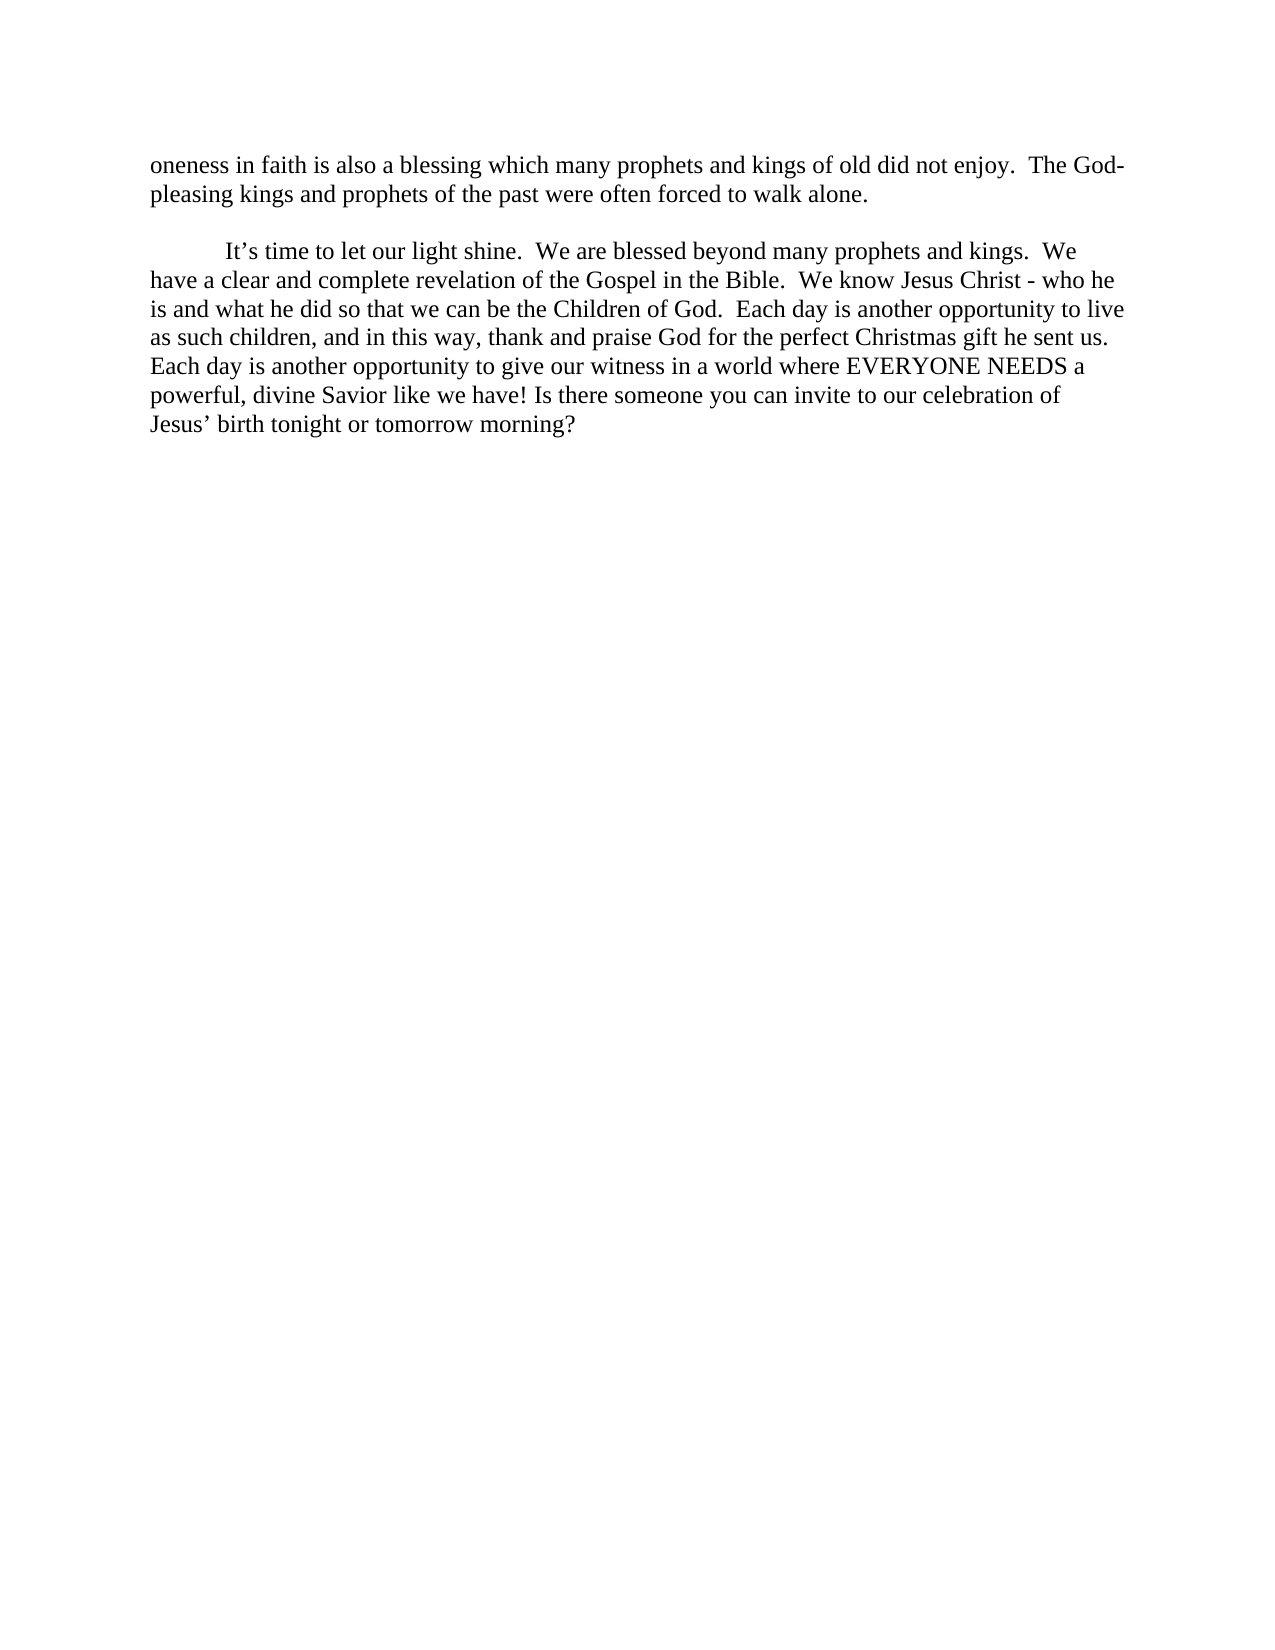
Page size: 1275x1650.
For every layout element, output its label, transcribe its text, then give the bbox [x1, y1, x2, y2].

text It’s time to let our light shine. We are blessed beyond many prophets and kings. We have a clear and complete revelation of the Gospel in the Bible. We know Jesus Christ - who he is and what he did so that we can be the Children of God. Each day is another opportunity to live as such children, and in this way, thank and praise God for the perfect Christmas gift he sent us. Each day is another opportunity to give our witness in a world where EVERYONE NEEDS a powerful, divine Savior like we have! Is there someone you can invite to our celebration of Jesus’ birth tonight or tomorrow morning? [150, 236, 1125, 437]
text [150, 150, 1125, 207]
